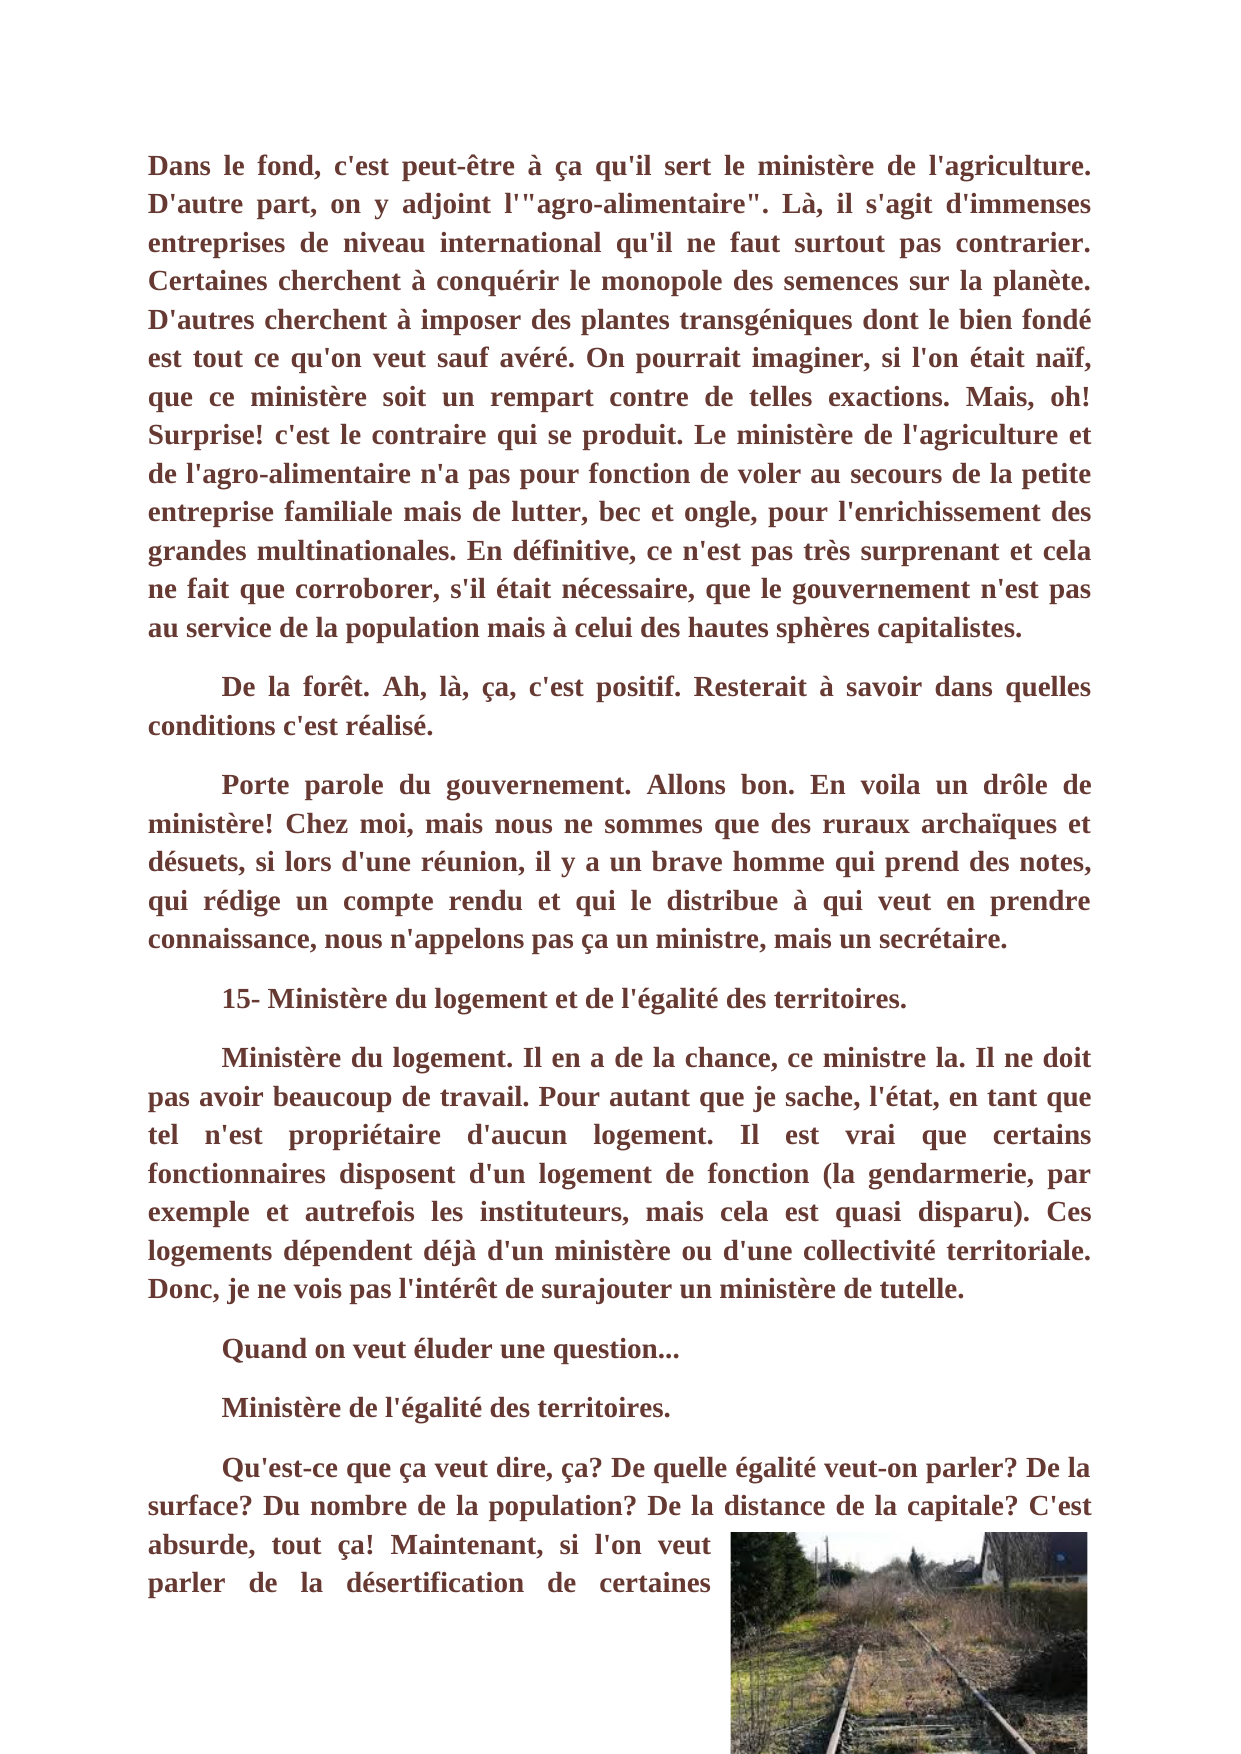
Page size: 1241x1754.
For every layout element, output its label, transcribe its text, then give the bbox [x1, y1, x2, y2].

text De la forêt. Ah, là, ça, c'est positif. Resterait à savoir dans quelles conditions c'est réalisé. [148, 669, 1093, 742]
text Ministère de l'égalité des territoires. [148, 1390, 1093, 1424]
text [148, 148, 1093, 644]
text Ministère du logement. Il en a de la chance, ce ministre la. Il ne doit pas avoir beaucoup de travail. Pour autant que je sache, l'état, en tant que tel n'est propriétaire d'aucun logement. Il est vrai que certains fonctionnaires disposent d'un logement de fonction (la gendarmerie, par exemple et autrefois les instituteurs, mais cela est quasi disparu). Ces logements dépendent déjà d'un ministère ou d'une collectivité territoriale. Donc, je ne vois pas l'intérêt de surajouter un ministère de tutelle. [148, 1040, 1093, 1305]
text Quand on veut éluder une question... [148, 1331, 1093, 1364]
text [148, 1450, 1093, 1599]
text Porte parole du gouvernement. Allons bon. En voila un drôle de ministère! Chez moi, mais nous ne sommes que des ruraux archaïques et désuets, si lors d'une réunion, il y a un brave homme qui prend des notes, qui rédige un compte rendu et qui le distribue à qui veut en prendre connaissance, nous n'appelons pas ça un ministre, mais un secrétaire. [148, 767, 1093, 955]
picture [730, 1532, 1088, 1754]
text 15- Ministère du logement et de l'égalité des territoires. [148, 981, 1093, 1014]
